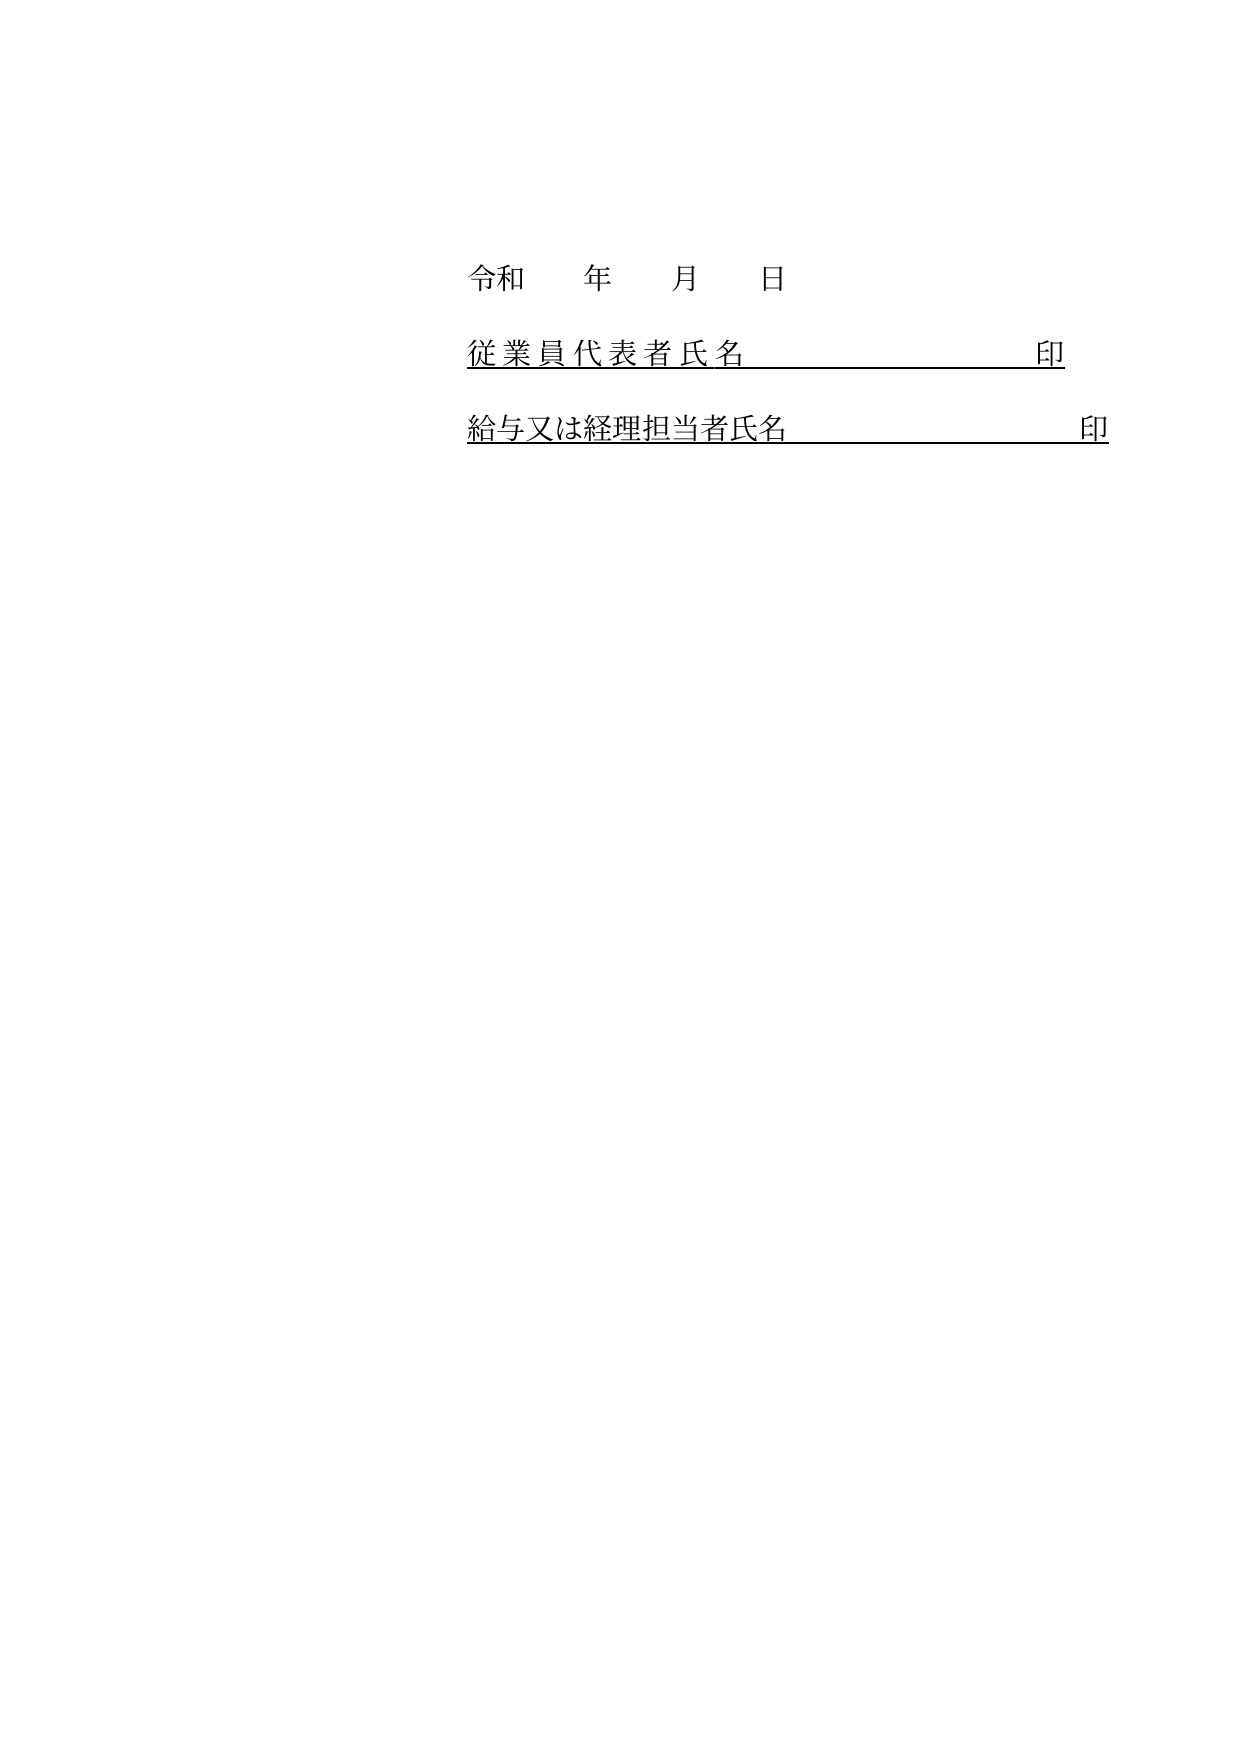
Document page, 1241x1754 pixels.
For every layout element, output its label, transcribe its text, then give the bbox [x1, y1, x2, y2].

text 従業員代表者氏名 印 [467, 314, 1128, 389]
text 令和 年 月 日 [467, 239, 1128, 314]
text 給与又は経理担当者氏名 印 [467, 389, 1128, 464]
